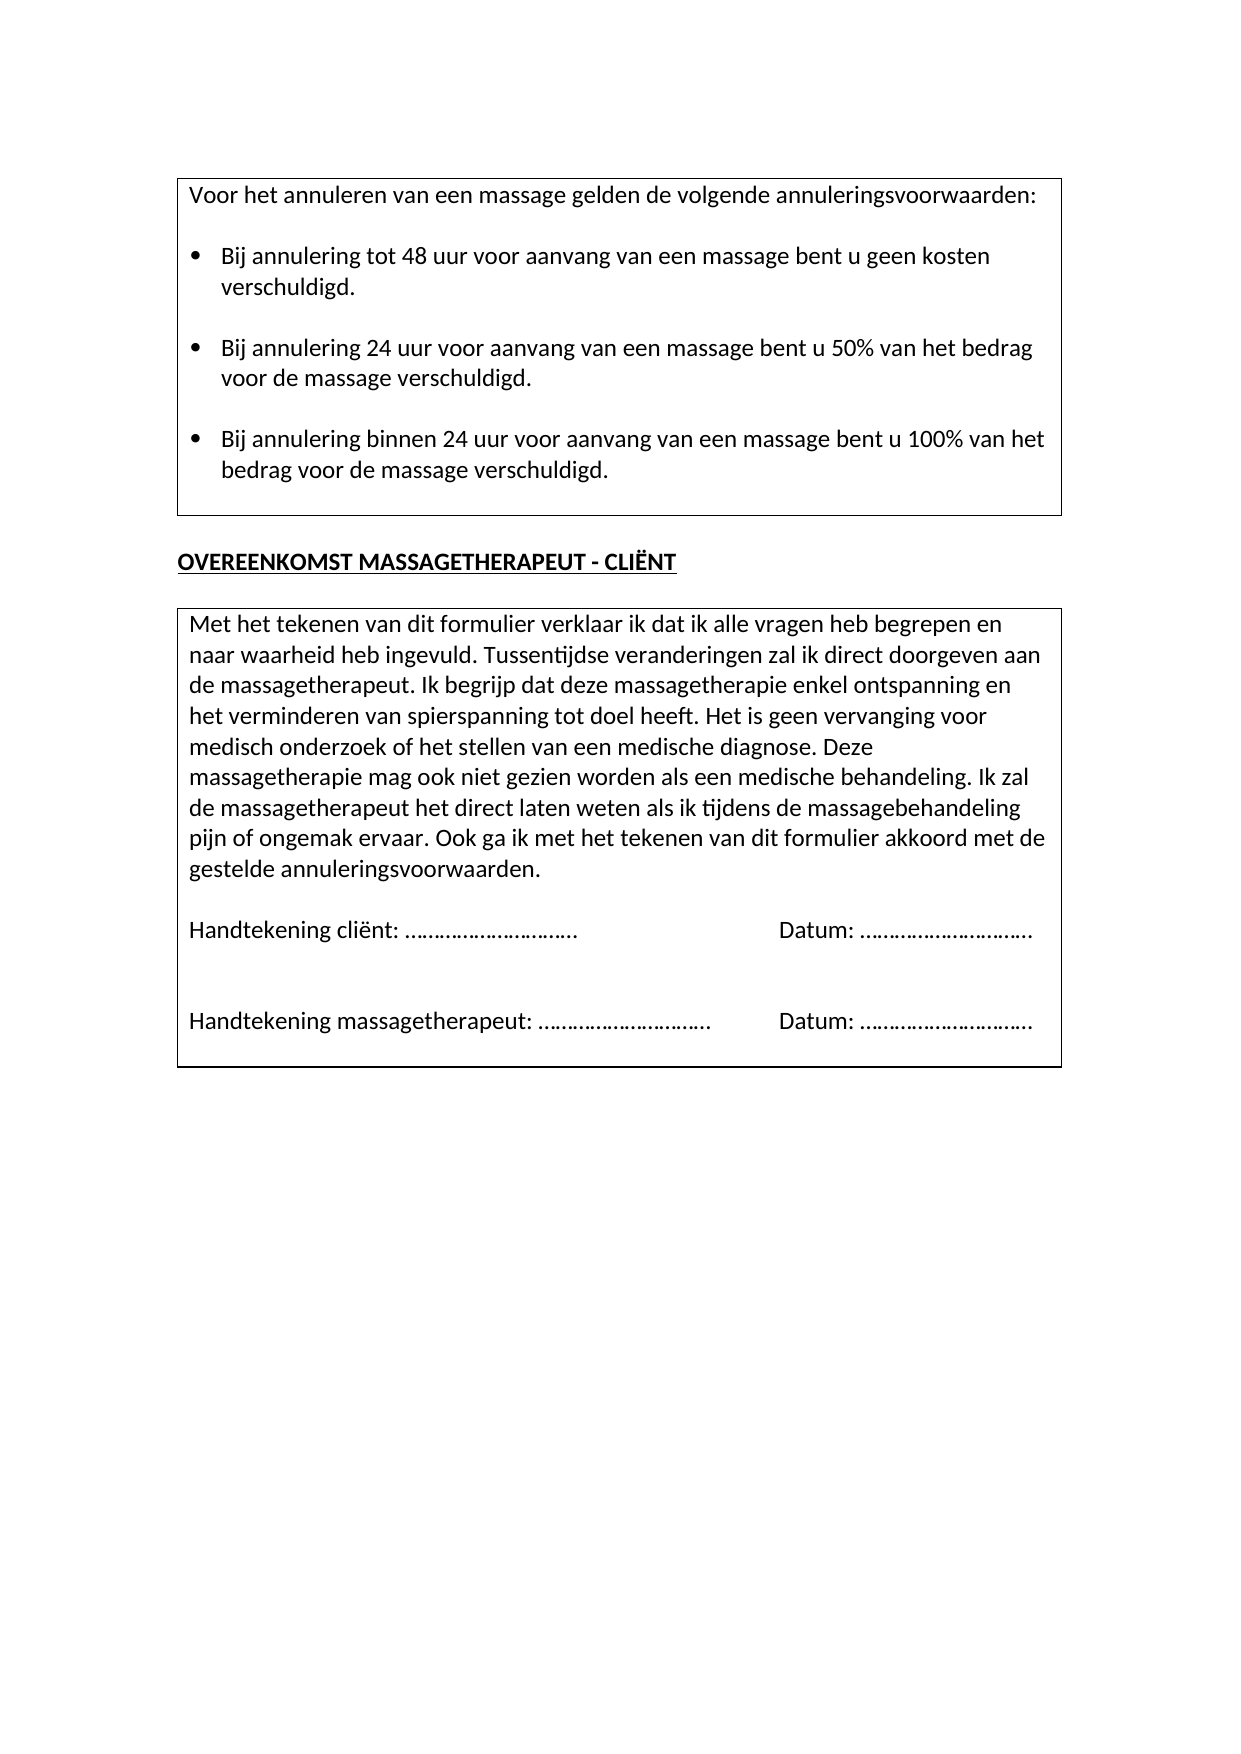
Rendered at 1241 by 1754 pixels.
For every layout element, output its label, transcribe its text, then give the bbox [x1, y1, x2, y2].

table_header Met het tekenen van dit formulier verklaar ik dat ik alle vragen heb begrepen en naar waarheid heb ingevuld. Tussentijdse veranderingen zal ik direct doorgeven aan de massagetherapeut. Ik begrijp dat deze massagetherapie enkel ontspanning en het verminderen van spierspanning tot doel heeft. Het is geen vervanging voor medisch onderzoek of het stellen van een medische diagnose. Deze massagetherapie mag ook niet gezien worden als een medische behandeling. Ik zal de massagetherapeut het direct laten weten als ik tijdens de massagebehandeling pijn of ongemak ervaar. Ook ga ik met het tekenen van dit formulier akkoord met de gestelde annuleringsvoorwaarden. Handtekening cliënt: ………………………… Datum: ………………………… Handtekening massagetherapeut: ………………………… Datum: ………………………… [178, 609, 1061, 1066]
table_header Voor het annuleren van een massage gelden de volgende annuleringsvoorwaarden: Bij annulering tot 48 uur voor aanvang van een massage bent u geen kosten verschuldigd. Bij annulering 24 uur voor aanvang van een massage bent u 50% van het bedrag voor de massage verschuldigd. Bij annulering binnen 24 uur voor aanvang van een massage bent u 100% van het bedrag voor de massage verschuldigd. [178, 179, 1061, 515]
text OVEREENKOMST MASSAGETHERAPEUT - CLIËNT [177, 546, 1063, 577]
